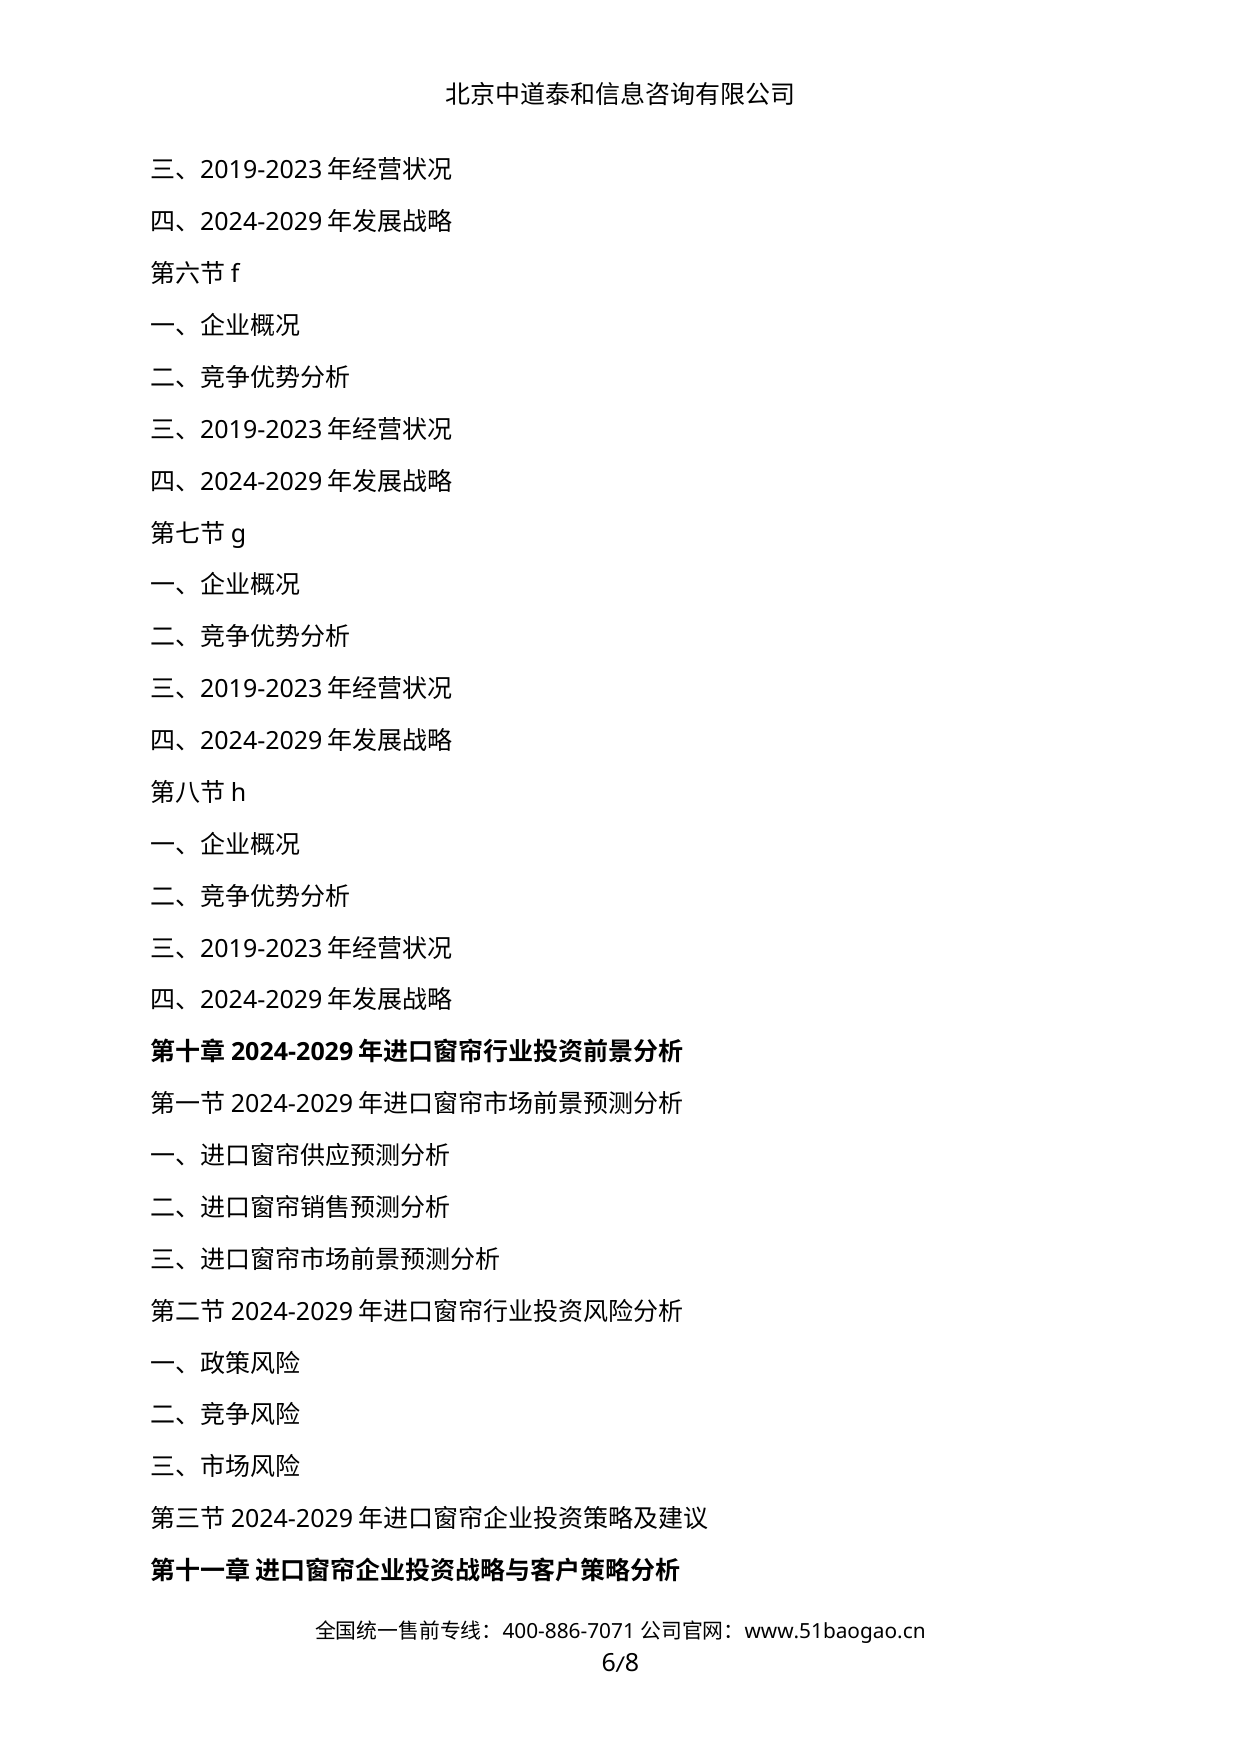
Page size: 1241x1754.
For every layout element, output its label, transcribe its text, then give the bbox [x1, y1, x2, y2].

text 三、市场风险 [150, 1447, 1090, 1483]
text 第六节 f [150, 254, 1090, 290]
text 四、2024-2029年发展战略 [150, 980, 1090, 1016]
text 第十一章 进口窗帘企业投资战略与客户策略分析 [150, 1551, 1090, 1587]
text 二、进口窗帘销售预测分析 [150, 1187, 1090, 1224]
text 一、政策风险 [150, 1343, 1090, 1379]
text 一、企业概况 [150, 824, 1090, 861]
text 四、2024-2029年发展战略 [150, 461, 1090, 497]
text 一、进口窗帘供应预测分析 [150, 1136, 1090, 1172]
text 一、企业概况 [150, 565, 1090, 601]
text 三、进口窗帘市场前景预测分析 [150, 1239, 1090, 1276]
text 第三节 2024-2029年进口窗帘企业投资策略及建议 [150, 1499, 1090, 1535]
text 第一节 2024-2029年进口窗帘市场前景预测分析 [150, 1084, 1090, 1120]
text 二、竞争风险 [150, 1395, 1090, 1431]
text 一、企业概况 [150, 306, 1090, 342]
text 第七节 g [150, 513, 1090, 549]
text 二、竞争优势分析 [150, 357, 1090, 394]
text 三、2019-2023年经营状况 [150, 928, 1090, 964]
text 三、2019-2023年经营状况 [150, 669, 1090, 705]
text 第二节 2024-2029年进口窗帘行业投资风险分析 [150, 1291, 1090, 1327]
text 二、竞争优势分析 [150, 617, 1090, 653]
text 第十章 2024-2029年进口窗帘行业投资前景分析 [150, 1032, 1090, 1068]
text 四、2024-2029年发展战略 [150, 721, 1090, 757]
text 二、竞争优势分析 [150, 876, 1090, 912]
text 三、2019-2023年经营状况 [150, 150, 1090, 186]
text 第八节 h [150, 772, 1090, 809]
text 四、2024-2029年发展战略 [150, 202, 1090, 238]
text 三、2019-2023年经营状况 [150, 409, 1090, 446]
